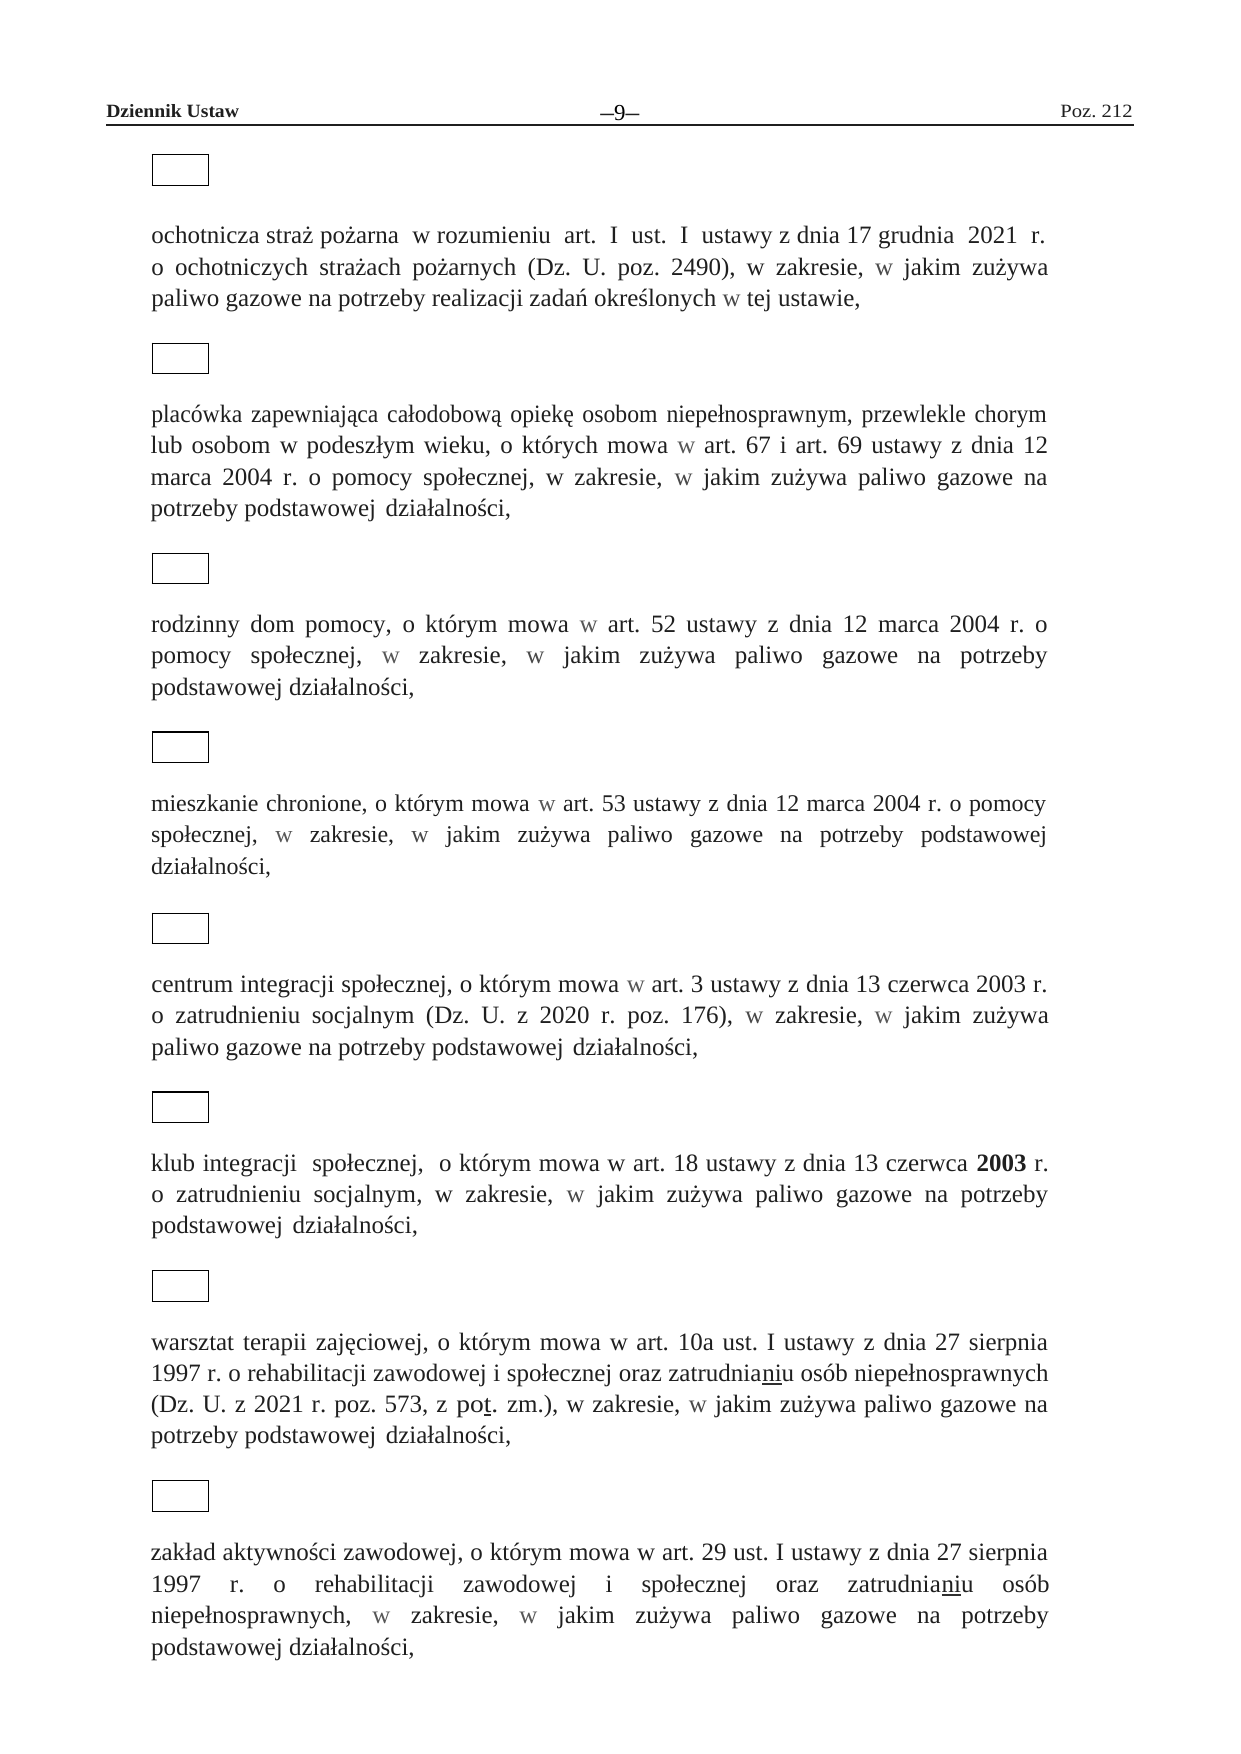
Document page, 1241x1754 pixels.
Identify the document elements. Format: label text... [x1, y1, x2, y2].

text warsztat terapii zajęciowej, o którym mowa w art. 10a ust. I ustawy z dnia 27 sierpnia 1997 r. o rehabilitacji zawodowej i społecznej oraz zatrudnianiu osób niepełnosprawnych (Dz. U. z 2021 r. poz. 573, z pot. zm.), w zakresie, w jakim zużywa paliwo gazowe na potrzeby podstawowej działalności, [151, 1327, 1049, 1449]
table_header [153, 1093, 208, 1122]
text klub integracji społecznej, o którym mowa w art. 18 ustawy z dnia 13 czerwca 2003 r. o zatrudnieniu socjalnym, w zakresie, w jakim zużywa paliwo gazowe na potrzeby podstawowej działalności, [151, 1148, 1049, 1239]
table_header [153, 733, 208, 762]
table_header [153, 554, 208, 583]
table_header [153, 155, 208, 184]
text ochotnicza straż pożarna w rozumieniu art. I ust. I ustawy z dnia 17 grudnia 2021 r. o ochotniczych strażach pożarnych (Dz. U. poz. 2490), w zakresie, w jakim zużywa paliwo gazowe na potrzeby realizacji zadań określonych w tej ustawie, [151, 221, 1049, 311]
table_header [153, 1271, 208, 1301]
table_header [153, 1481, 208, 1511]
text zakład aktywności zawodowej, o którym mowa w art. 29 ust. I ustawy z dnia 27 sierpnia 1997 r. o rehabilitacji zawodowej i społecznej oraz zatrudnianiu osób niepełnosprawnych, w zakresie, w jakim zużywa paliwo gazowe na potrzeby podstawowej działalności, [150, 1537, 1049, 1661]
text centrum integracji społecznej, o którym mowa w art. 3 ustawy z dnia 13 czerwca 2003 r. o zatrudnieniu socjalnym (Dz. U. z 2020 r. poz. 176), w zakresie, w jakim zużywa paliwo gazowe na potrzeby podstawowej działalności, [151, 969, 1049, 1060]
text placówka zapewniająca całodobową opiekę osobom niepełnosprawnym, przewlekle chorym lub osobom w podeszłym wieku, o których mowa w art. 67 i art. 69 ustawy z dnia 12 marca 2004 r. o pomocy społecznej, w zakresie, w jakim zużywa paliwo gazowe na potrzeby podstawowej działalności, [150, 399, 1048, 521]
table_header [153, 344, 208, 373]
text rodzinny dom pomocy, o którym mowa w art. 52 ustawy z dnia 12 marca 2004 r. o pomocy społecznej, w zakresie, w jakim zużywa paliwo gazowe na potrzeby podstawowej działalności, [151, 609, 1048, 700]
text mieszkanie chronione, o którym mowa w art. 53 ustawy z dnia 12 marca 2004 r. o pomocy społecznej, w zakresie, w jakim zużywa paliwo gazowe na potrzeby podstawowej działalności, [151, 789, 1048, 879]
table_header [153, 914, 208, 943]
